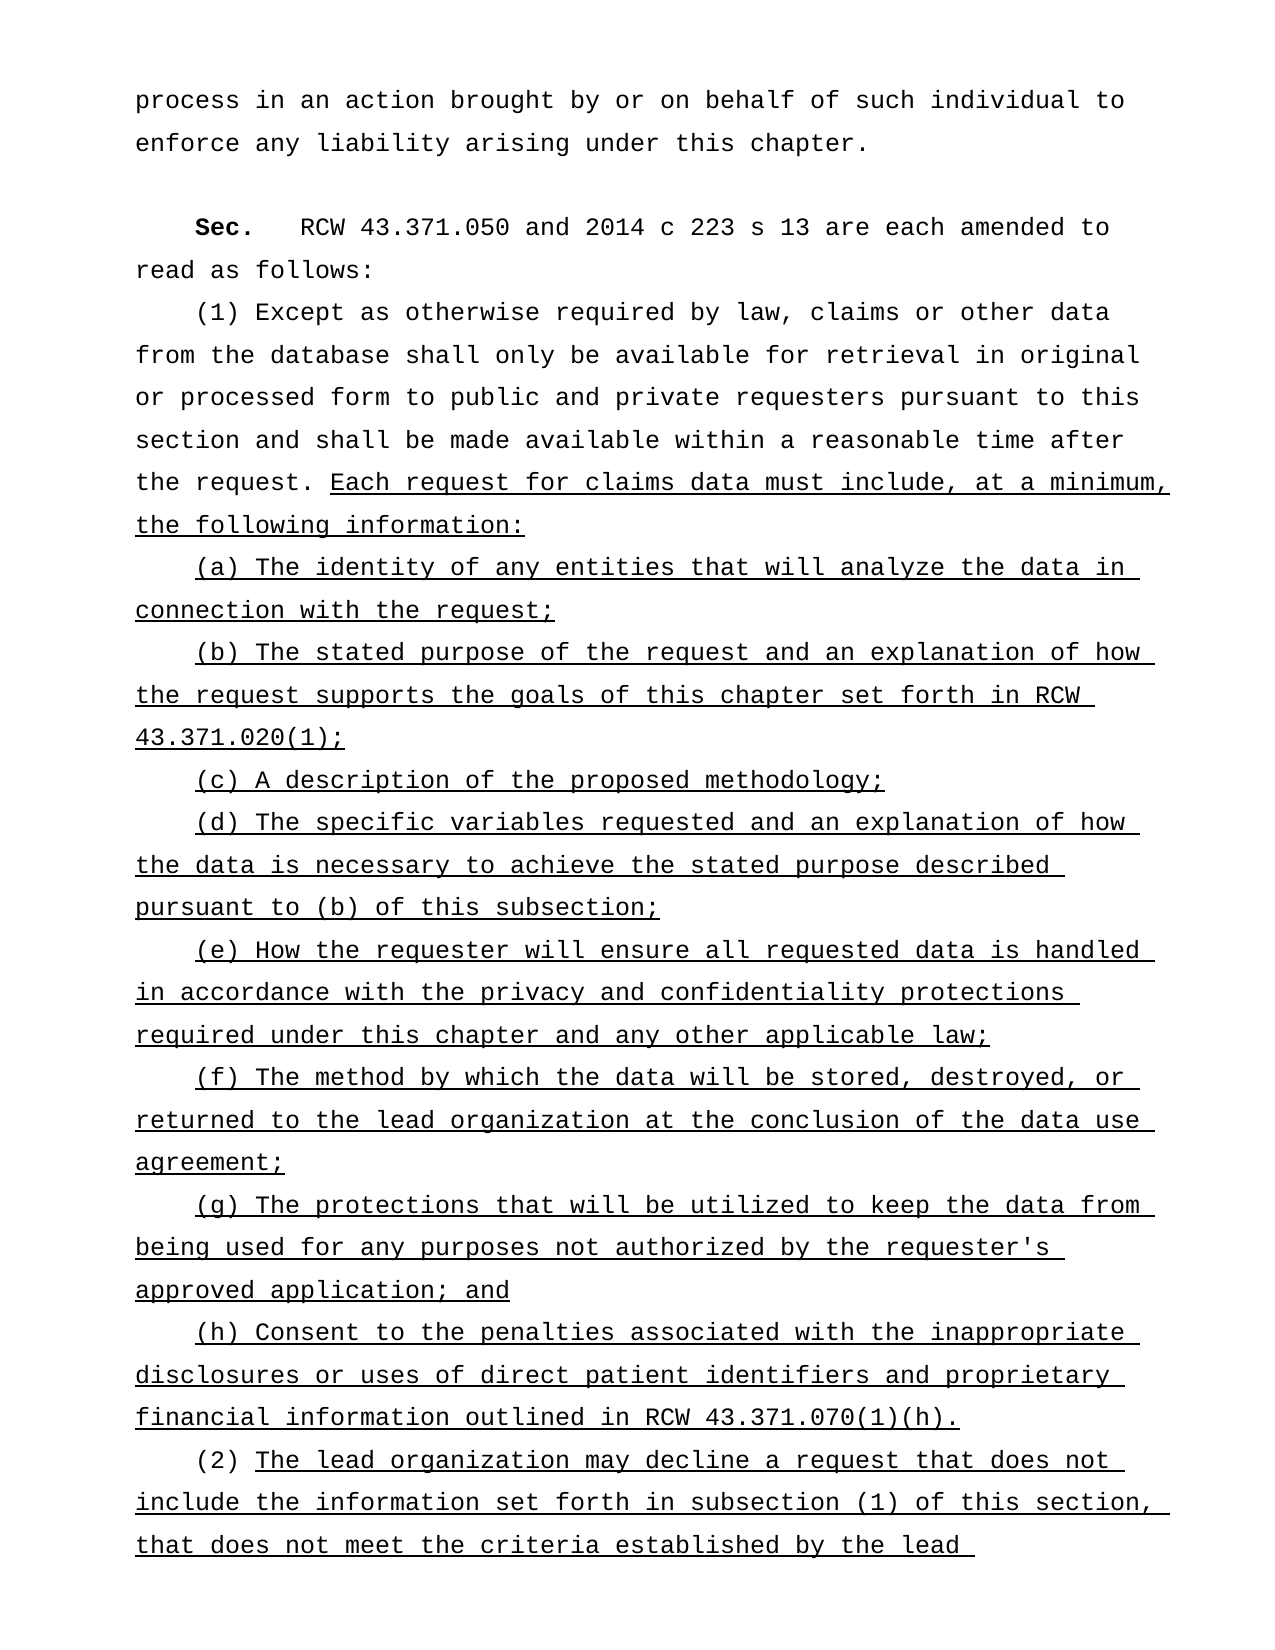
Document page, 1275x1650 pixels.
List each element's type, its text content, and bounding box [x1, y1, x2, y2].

text (g) The protections that will be utilized to keep the data from being used for any purposes not authorized by the requester's approved application; and [135, 1179, 1170, 1307]
text (b) The stated purpose of the request and an explanation of how the request supports the goals of this chapter set forth in RCW 43.371.020(1); [135, 627, 1170, 754]
text Sec. RCW 43.371.050 and 2014 c 223 s 13 are each amended to read as follows: [135, 202, 1170, 287]
text (h) Consent to the penalties associated with the inappropriate disclosures or uses of direct patient identifiers and proprietary financial information outlined in RCW 43.371.070(1)(h). [135, 1307, 1170, 1434]
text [135, 1515, 1170, 1562]
text (a) The identity of any entities that will analyze the data in connection with the request; [135, 542, 1170, 627]
text (d) The specific variables requested and an explanation of how the data is necessary to achieve the stated purpose described pursuant to (b) of this subsection; [135, 797, 1170, 924]
text (e) How the requester will ensure all requested data is handled in accordance with the privacy and confidentiality protections required under this chapter and any other applicable law; [135, 924, 1170, 1052]
text (f) The method by which the data will be stored, destroyed, or returned to the lead organization at the conclusion of the data use agreement; [135, 1052, 1170, 1179]
text (1) Except as otherwise required by law, claims or other data from the database shall only be available for retrieval in original or processed form to public and private requesters pursuant to this section and shall be made available within a reasonable time after the request. Each request for claims data must include, at a minimum, the following information: [135, 287, 1170, 542]
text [135, 75, 1170, 160]
text (c) A description of the proposed methodology; [135, 754, 1170, 797]
